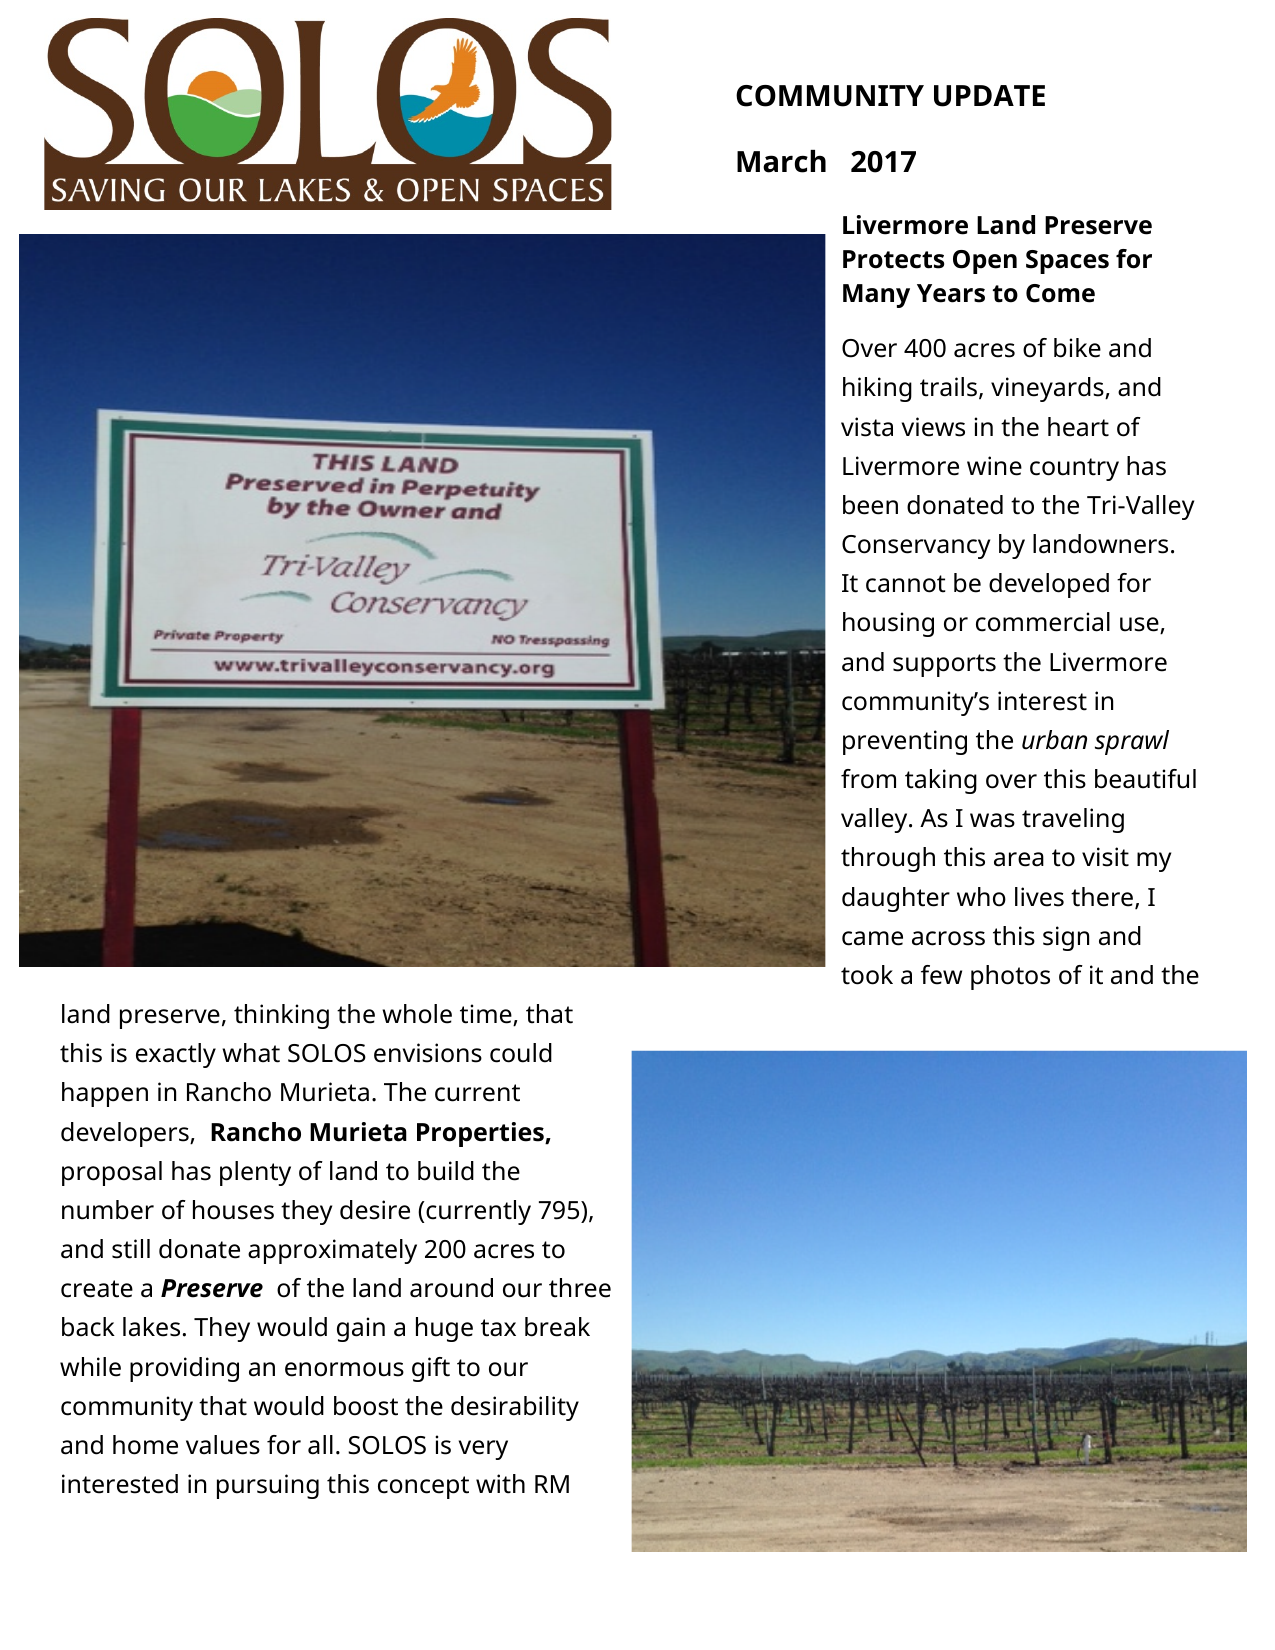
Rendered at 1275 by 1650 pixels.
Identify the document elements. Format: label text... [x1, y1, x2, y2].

text Livermore Land Preserve Protects Open Spaces for Many Years to Come [60, 208, 1200, 310]
text COMMUNITY UPDATE [612, 75, 1200, 115]
picture [631, 1052, 1247, 1552]
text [60, 331, 1200, 1501]
text March 2017 [612, 141, 1200, 181]
picture [19, 234, 826, 967]
picture [42, 18, 612, 210]
